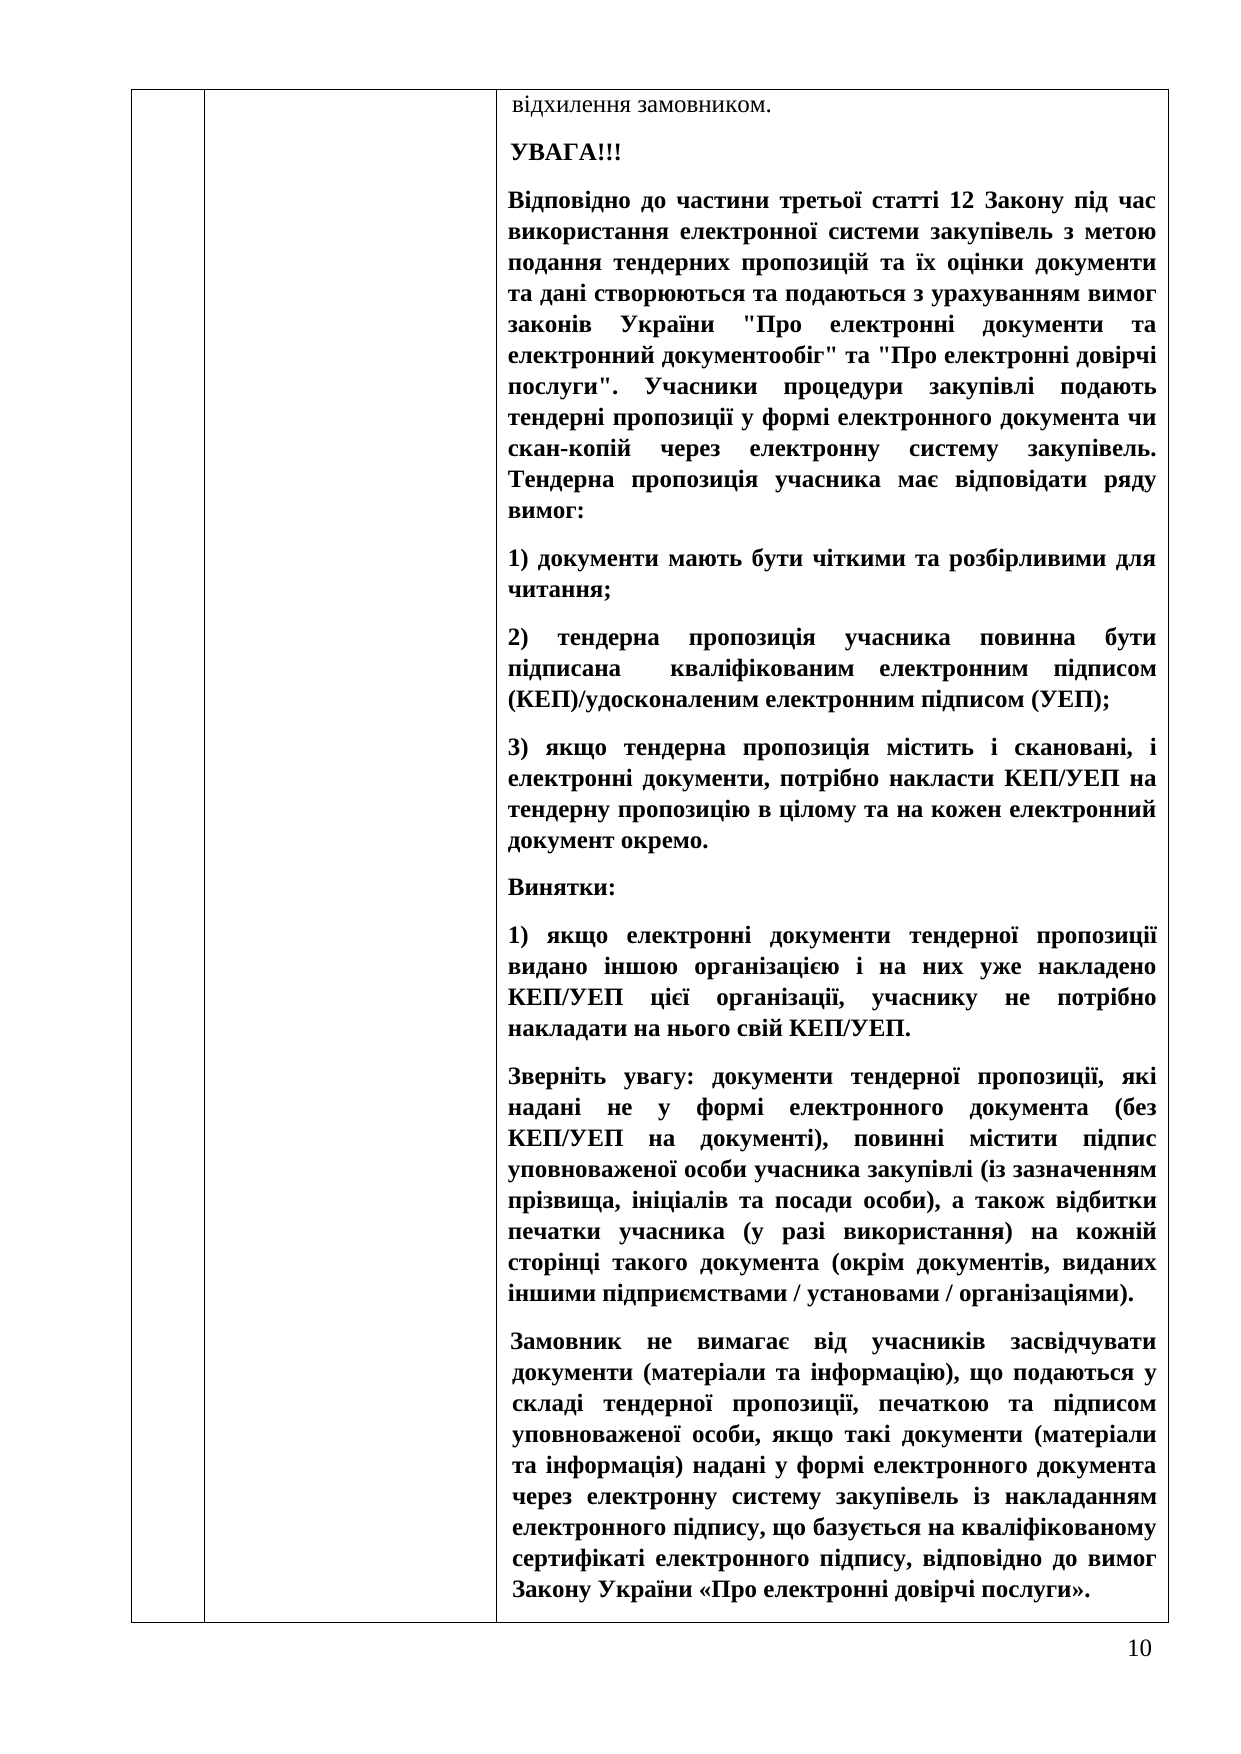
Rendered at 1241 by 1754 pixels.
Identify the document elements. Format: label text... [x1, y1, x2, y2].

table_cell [497, 90, 1168, 1622]
table_cell 1 [132, 90, 204, 1622]
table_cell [205, 90, 496, 1622]
